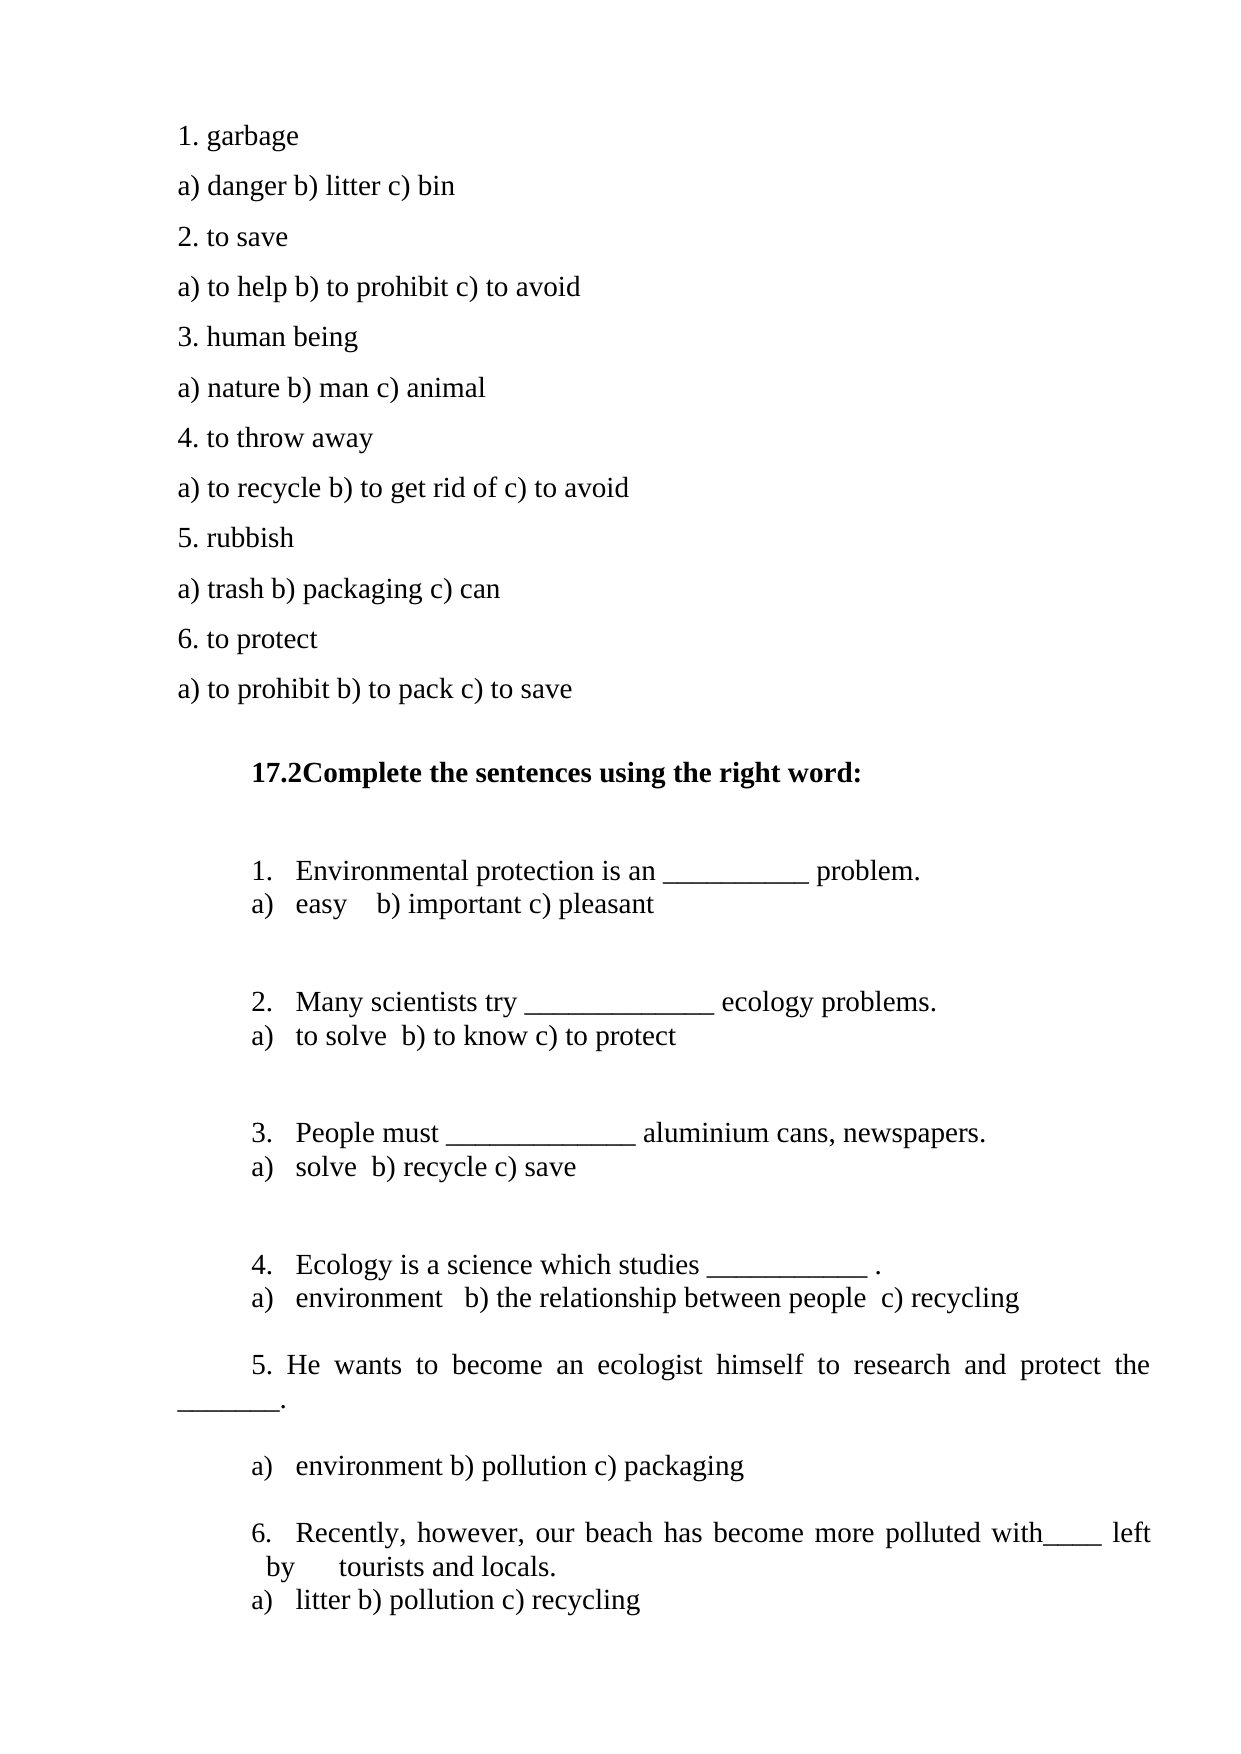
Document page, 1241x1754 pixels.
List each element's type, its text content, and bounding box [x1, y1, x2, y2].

text a) trash b) packaging c) can [177, 571, 1152, 604]
text 17.2Complete the sentences using the right word: [251, 755, 1152, 789]
list to solve b) to know c) to protect [177, 1018, 1152, 1051]
text 1. garbage [177, 118, 1152, 152]
list easy b) important c) pleasant [177, 887, 1152, 920]
text 4. to throw away [177, 420, 1152, 453]
list People must _____________ aluminium cans, newspapers. [177, 1116, 1152, 1149]
list environment b) pollution c) packaging [177, 1448, 1152, 1482]
list litter b) pollution c) recycling [177, 1582, 1152, 1616]
list Environmental protection is an __________ problem. [177, 853, 1152, 887]
text 5. rubbish [177, 521, 1152, 554]
list Ecology is a science which studies ___________ . [177, 1247, 1152, 1280]
text a) nature b) man c) animal [177, 370, 1152, 403]
text 6. to protect [177, 621, 1152, 655]
list solve b) recycle c) save [177, 1149, 1152, 1183]
text a) to help b) to prohibit c) to avoid [177, 269, 1152, 303]
list environment b) the relationship between people c) recycling [177, 1280, 1152, 1314]
text a) to recycle b) to get rid of c) to avoid [177, 470, 1152, 504]
text 2. to save [177, 219, 1152, 252]
text 5. He wants to become an ecologist himself to research and protect the _______. [177, 1347, 1152, 1414]
list Many scientists try _____________ ecology problems. [177, 984, 1152, 1018]
text a) danger b) litter c) bin [177, 168, 1152, 202]
list Recently, however, our beach has become more polluted with____ left by tourists and locals. [251, 1515, 1152, 1582]
text 3. human being [177, 319, 1152, 353]
text a) to prohibit b) to pack c) to save [177, 672, 1152, 705]
